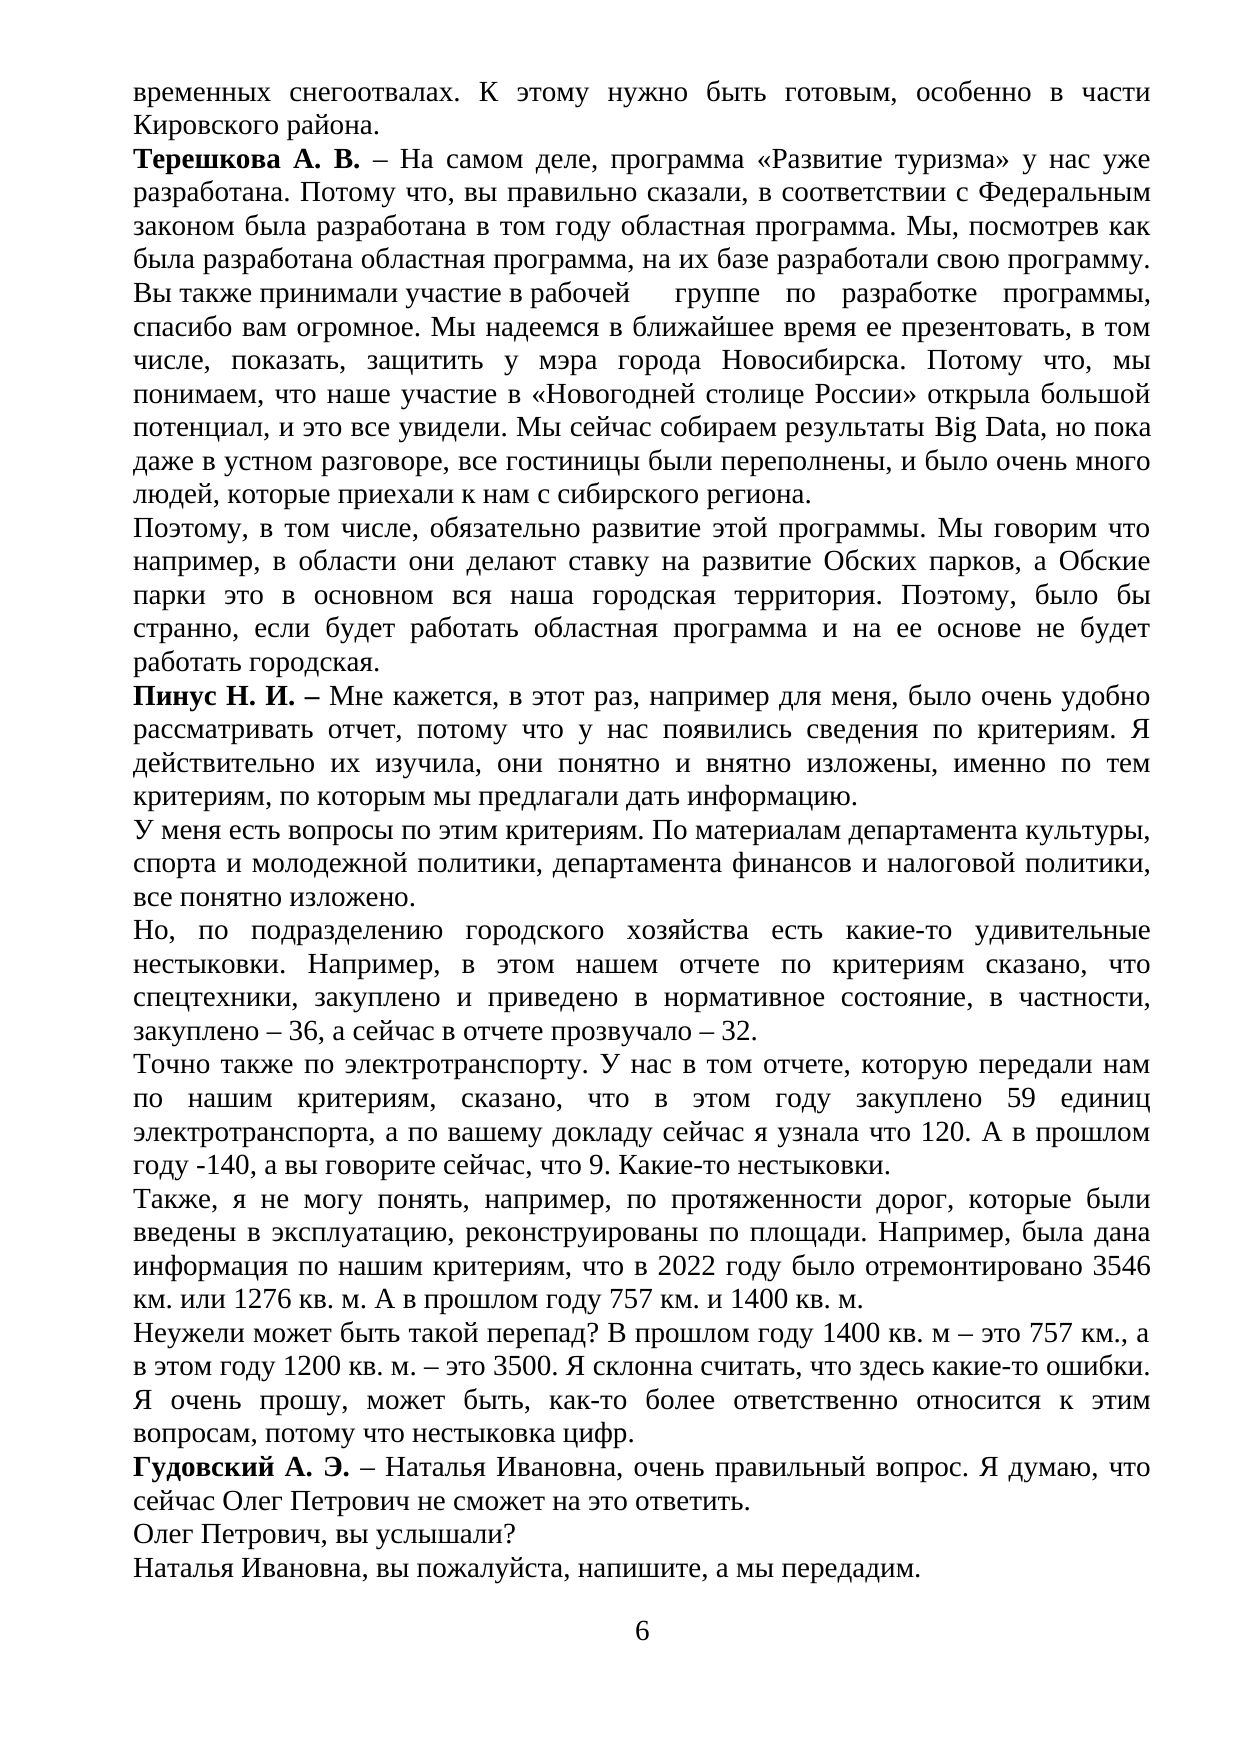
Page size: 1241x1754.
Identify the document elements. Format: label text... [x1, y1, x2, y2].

text Гудовский А. Э. – Наталья Ивановна, очень правильный вопрос. Я думаю, что сейчас Олег Петрович не сможет на это ответить. [133, 1449, 1152, 1516]
text Поэтому, в том числе, обязательно развитие этой программы. Мы говорим что например, в области они делают ставку на развитие Обских парков, а Обские парки это в основном вся наша городская территория. Поэтому, было бы странно, если будет работать областная программа и на ее основе не будет работать городская. [133, 510, 1152, 678]
text Но, по подразделению городского хозяйства есть какие-то удивительные нестыковки. Например, в этом нашем отчете по критериям сказано, что спецтехники, закуплено и приведено в нормативное состояние, в частности, закуплено – 36, а сейчас в отчете прозвучало – 32. [133, 912, 1152, 1047]
text Наталья Ивановна, вы пожалуйста, напишите, а мы передадим. [133, 1550, 1152, 1583]
text Олег Петрович, вы услышали? [133, 1516, 1152, 1550]
text У меня есть вопросы по этим критериям. По материалам департамента культуры, спорта и молодежной политики, департамента финансов и налоговой политики, все понятно изложено. [133, 812, 1152, 912]
text Точно также по электротранспорту. У нас в том отчете, которую передали нам по нашим критериям, сказано, что в этом году закуплено 59 единиц электротранспорта, а по вашему докладу сейчас я узнала что 120. А в прошлом году -140, а вы говорите сейчас, что 9. Какие-то нестыковки. [133, 1047, 1152, 1181]
text Пинус Н. И. – Мне кажется, в этот раз, например для меня, было очень удобно рассматривать отчет, потому что у нас появились сведения по критериям. Я действительно их изучила, они понятно и внятно изложены, именно по тем критериям, по которым мы предлагали дать информацию. [133, 678, 1152, 812]
text Я очень прошу, может быть, как-то более ответственно относится к этим вопросам, потому что нестыковка цифр. [133, 1382, 1152, 1449]
text Терешкова А. В. – На самом деле, программа «Развитие туризма» у нас уже разработана. Потому что, вы правильно сказали, в соответствии с Федеральным законом была разработана в том году областная программа. Мы, посмотрев как была разработана областная программа, на их базе разработали свою программу. Вы также принимали участие в рабочей группе по разработке программы, спасибо вам огромное. Мы надеемся в ближайшее время ее презентовать, в том числе, показать, защитить у мэра города Новосибирска. Потому что, мы понимаем, что наше участие в «Новогодней столице России» открыла большой потенциал, и это все увидели. Мы сейчас собираем результаты Big Data, но пока даже в устном разговоре, все гостиницы были переполнены, и было очень много людей, которые приехали к нам с сибирского региона. [133, 141, 1152, 510]
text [133, 74, 1152, 141]
text Неужели может быть такой перепад? В прошлом году 1400 кв. м – это 757 км., а в этом году 1200 кв. м. – это 3500. Я склонна считать, что здесь какие-то ошибки. [133, 1315, 1152, 1382]
text Также, я не могу понять, например, по протяженности дорог, которые были введены в эксплуатацию, реконструированы по площади. Например, была дана информация по нашим критериям, что в 2022 году было отремонтировано 3546 км. или 1276 кв. м. А в прошлом году 757 км. и 1400 кв. м. [133, 1181, 1152, 1315]
